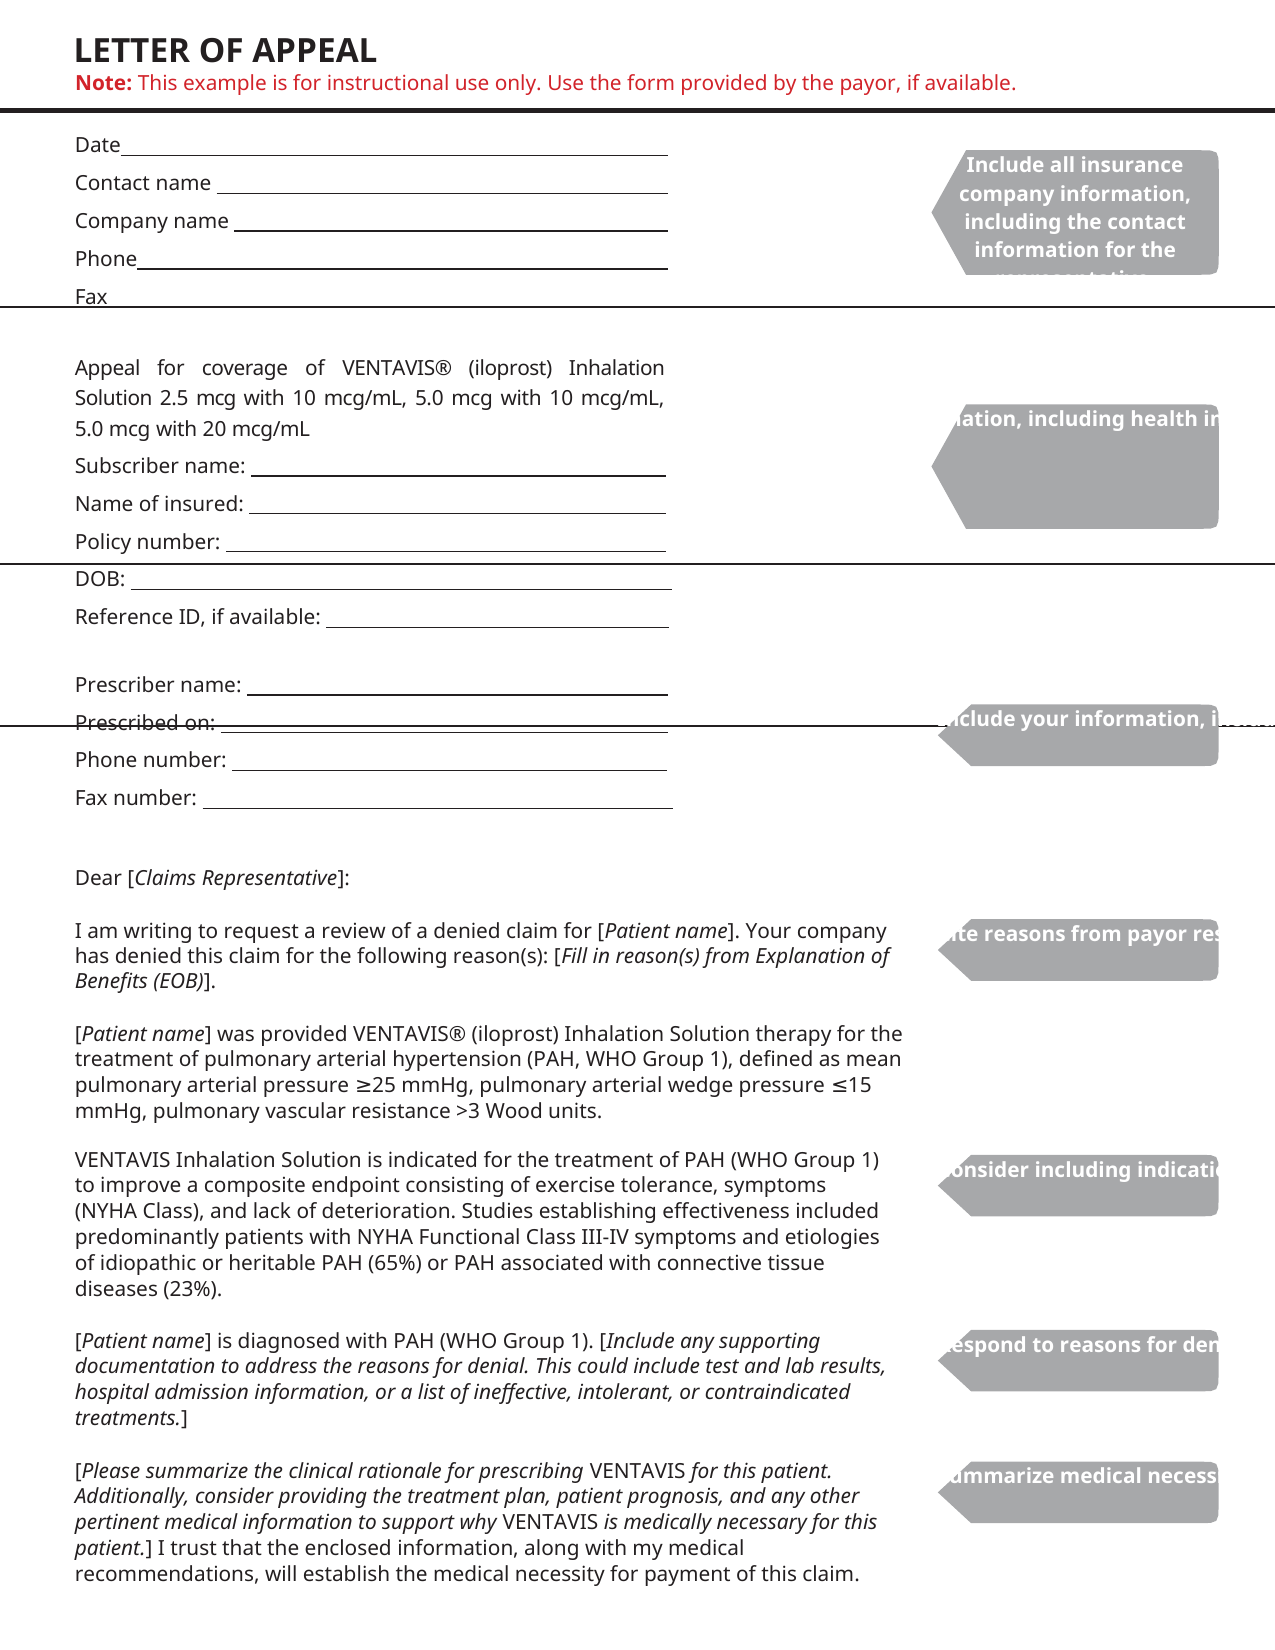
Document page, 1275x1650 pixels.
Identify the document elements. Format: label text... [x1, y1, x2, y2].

text Dear [Claims Representative]: [74, 863, 1233, 892]
text [Patient name] is diagnosed with PAH (WHO Group 1). [Include any supporting documentation to address the reasons for denial. This could include test and lab results, hospital admission information, or a list of ineffective, intolerant, or contraindicated treatments.] [74, 1328, 925, 1432]
text LETTER OF APPEAL [73, 30, 1233, 71]
text [Patient name] was provided VENTAVIS® (iloprost) Inhalation Solution therapy for the treatment of pulmonary arterial hypertension (PAH, WHO Group 1), defined as mean pulmonary arterial pressure ≥25 mmHg, pulmonary arterial wedge pressure ≤15 mmHg, pulmonary vascular resistance >3 Wood units. [74, 1021, 912, 1125]
text Reference ID, if available: [74, 602, 1233, 631]
text Prescriber name: Prescribed on: Phone number: Fax number: [74, 670, 668, 812]
text Note: This example is for instructional use only. Use the form provided by the payor, if available. [75, 71, 1233, 96]
text Date Contact name Company name Phone Fax [74, 131, 669, 310]
text VENTAVIS Inhalation Solution is indicated for the treatment of PAH (WHO Group 1) to improve a composite endpoint consisting of exercise tolerance, symptoms (NYHA Class), and lack of deterioration. Studies establishing effectiveness included predominantly patients with NYHA Functional Class III-IV symptoms and etiologies of idiopathic or heritable PAH (65%) or PAH associated with connective tissue diseases (23%). [74, 1147, 889, 1303]
text Subscriber name: Name of insured: Policy number: DOB: [74, 451, 669, 593]
text [Please summarize the clinical rationale for prescribing VENTAVIS for this patient. Additionally, consider providing the treatment plan, patient prognosis, and any other pertinent medical information to support why VENTAVIS is medically necessary for this patient.] I trust that the enclosed information, along with my medical recommendations, will establish the medical necessity for payment of this claim. [74, 1458, 912, 1587]
text Appeal for coverage of VENTAVIS® (iloprost) Inhalation Solution 2.5 mcg with 10 mcg/mL, 5.0 mcg with 10 mcg/mL, 5.0 mcg with 20 mcg/mL [74, 353, 665, 443]
text I am writing to request a review of a denied claim for [Patient name]. Your company has denied this claim for the following reason(s): [Fill in reason(s) from Explanation of Benefits (EOB)]. [74, 917, 912, 995]
